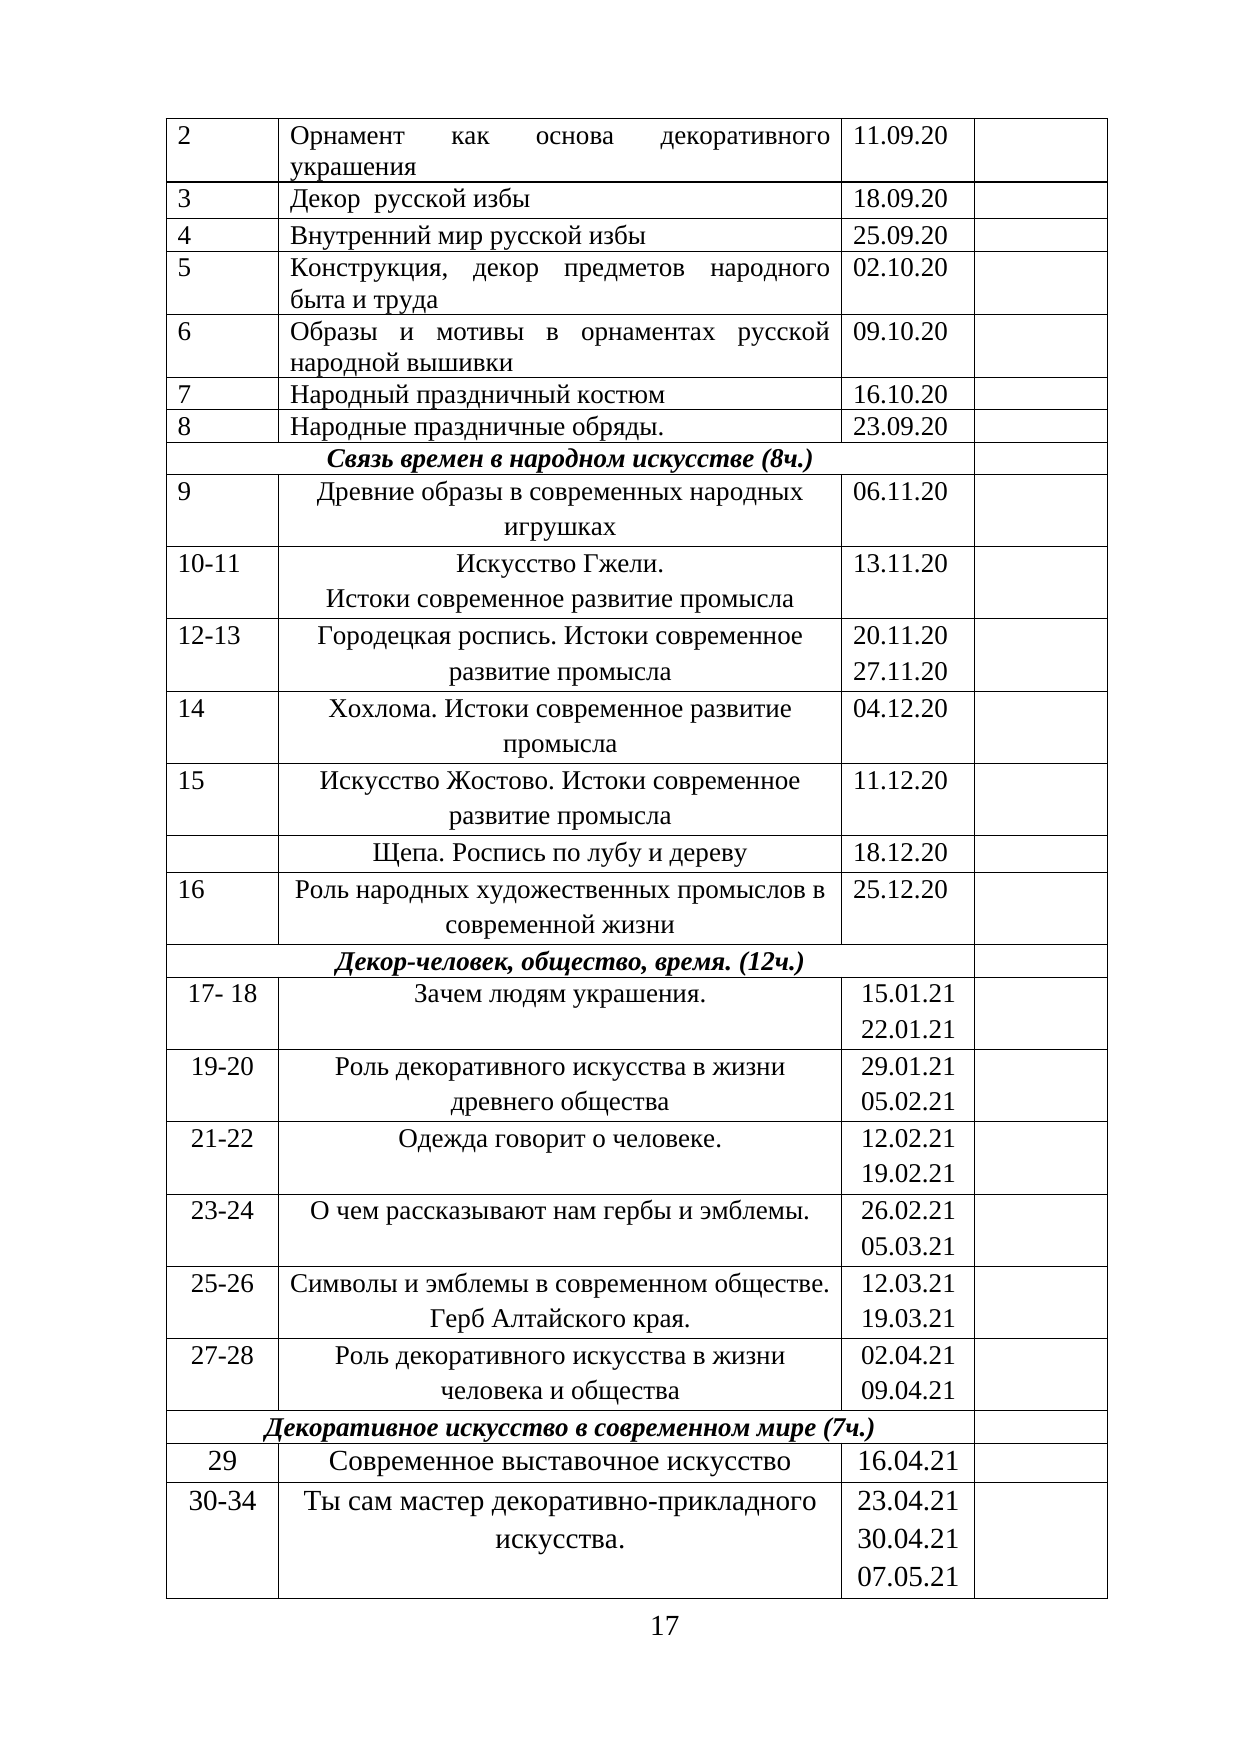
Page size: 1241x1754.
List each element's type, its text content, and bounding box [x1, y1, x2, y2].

table_cell [975, 252, 1107, 314]
table_cell Конструкция, декор предметов народного быта и труда [279, 252, 841, 314]
table_cell 15 [167, 764, 278, 835]
table_cell Декоративное искусство в современном мире (7ч.) [167, 1411, 974, 1442]
table_cell 25.12.20 [842, 873, 974, 944]
table_cell Образы и мотивы в орнаментах русской народной вышивки [279, 315, 841, 377]
table_cell Символы и эмблемы в современном обществе. Герб Алтайского края. [279, 1267, 841, 1338]
table_cell [975, 945, 1107, 977]
table_cell 29.01.21 05.02.21 [842, 1050, 974, 1121]
table_cell 8 [167, 410, 278, 442]
table_cell [975, 1122, 1107, 1193]
table_cell [975, 1411, 1107, 1442]
table_cell [975, 219, 1107, 251]
table_cell 16.04.21 [842, 1444, 974, 1482]
table_cell 18.12.20 [842, 836, 974, 872]
table_cell [975, 1339, 1107, 1410]
table_cell Городецкая роспись. Истоки современное развитие промысла [279, 619, 841, 691]
table_cell 29 [167, 1444, 278, 1482]
table_cell Хохлома. Истоки современное развитие промысла [279, 692, 841, 763]
table_cell [975, 119, 1107, 181]
table_cell Внутренний мир русской избы [279, 219, 841, 251]
table_cell 3 [167, 183, 278, 218]
table_cell Декор русской избы [279, 183, 841, 218]
table_cell 16 [167, 873, 278, 944]
table_cell 23-24 [167, 1195, 278, 1266]
table_cell [975, 873, 1107, 944]
table_cell [975, 1195, 1107, 1266]
table_cell Орнамент как основа декоративного украшения [279, 119, 841, 181]
table_cell 26.02.21 05.03.21 [842, 1195, 974, 1266]
table_cell [975, 443, 1107, 474]
table_cell 25.09.20 [842, 219, 974, 251]
table_cell 27-28 [167, 1339, 278, 1410]
table_cell 02.04.21 09.04.21 [842, 1339, 974, 1410]
table_cell 20.11.20 27.11.20 [842, 619, 974, 691]
table_cell 11.12.20 [842, 764, 974, 835]
table_cell Щепа. Роспись по лубу и дереву [279, 836, 841, 872]
table_cell 17- 18 [167, 978, 278, 1049]
table_cell 21-22 [167, 1122, 278, 1193]
table_cell 25-26 [167, 1267, 278, 1338]
table_cell 02.10.20 [842, 252, 974, 314]
table_cell 10-11 [167, 547, 278, 618]
table_cell Роль декоративного искусства в жизни человека и общества [279, 1339, 841, 1410]
table_cell 04.12.20 [842, 692, 974, 763]
table_cell 11.09.20 [842, 119, 974, 181]
table_cell 16.10.20 [842, 378, 974, 409]
table_cell 06.11.20 [842, 475, 974, 546]
table_cell Зачем людям украшения. [279, 978, 841, 1049]
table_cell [279, 1483, 841, 1597]
table_cell [975, 183, 1107, 218]
table_cell Связь времен в народном искусстве (8ч.) [167, 443, 974, 474]
table_cell [975, 1050, 1107, 1121]
table_cell [975, 692, 1107, 763]
table_cell 9 [167, 475, 278, 546]
table_cell Одежда говорит о человеке. [279, 1122, 841, 1193]
table_cell 09.10.20 [842, 315, 974, 377]
table_cell [975, 978, 1107, 1049]
table_cell 30-34 [167, 1483, 278, 1597]
table_cell Роль декоративного искусства в жизни древнего общества [279, 1050, 841, 1121]
table_cell О чем рассказывают нам гербы и эмблемы. [279, 1195, 841, 1266]
table_cell [975, 378, 1107, 409]
table_cell 5 [167, 252, 278, 314]
table_cell 12-13 [167, 619, 278, 691]
table_cell Декор-человек, общество, время. (12ч.) [167, 945, 974, 977]
table_cell Народный праздничный костюм [279, 378, 841, 409]
table_cell Роль народных художественных промыслов в современной жизни [279, 873, 841, 944]
table_cell 19-20 [167, 1050, 278, 1121]
table_cell 14 [167, 692, 278, 763]
table_cell [975, 475, 1107, 546]
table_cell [842, 1483, 974, 1597]
table_cell [975, 547, 1107, 618]
table_cell Искусство Жостово. Истоки современное развитие промысла [279, 764, 841, 835]
table_cell [975, 315, 1107, 377]
table_cell Древние образы в современных народных игрушках [279, 475, 841, 546]
table_cell [975, 1483, 1107, 1597]
table_cell Народные праздничные обряды. [279, 410, 841, 442]
table_cell 2 [167, 119, 278, 181]
table_cell Современное выставочное искусство [279, 1444, 841, 1482]
table_cell Искусство Гжели. Истоки современное развитие промысла [279, 547, 841, 618]
table_cell [975, 1444, 1107, 1482]
table_cell [167, 836, 278, 872]
table_cell [975, 836, 1107, 872]
table_cell 23.09.20 [842, 410, 974, 442]
table_cell 6 [167, 315, 278, 377]
table_cell 13.11.20 [842, 547, 974, 618]
table_cell [975, 619, 1107, 691]
table_cell [975, 410, 1107, 442]
table_cell [975, 764, 1107, 835]
table_cell 12.02.21 19.02.21 [842, 1122, 974, 1193]
table_cell 4 [167, 219, 278, 251]
table_cell 15.01.21 22.01.21 [842, 978, 974, 1049]
table_cell 12.03.21 19.03.21 [842, 1267, 974, 1338]
table_cell 7 [167, 378, 278, 409]
table_cell 18.09.20 [842, 183, 974, 218]
table_cell [975, 1267, 1107, 1338]
